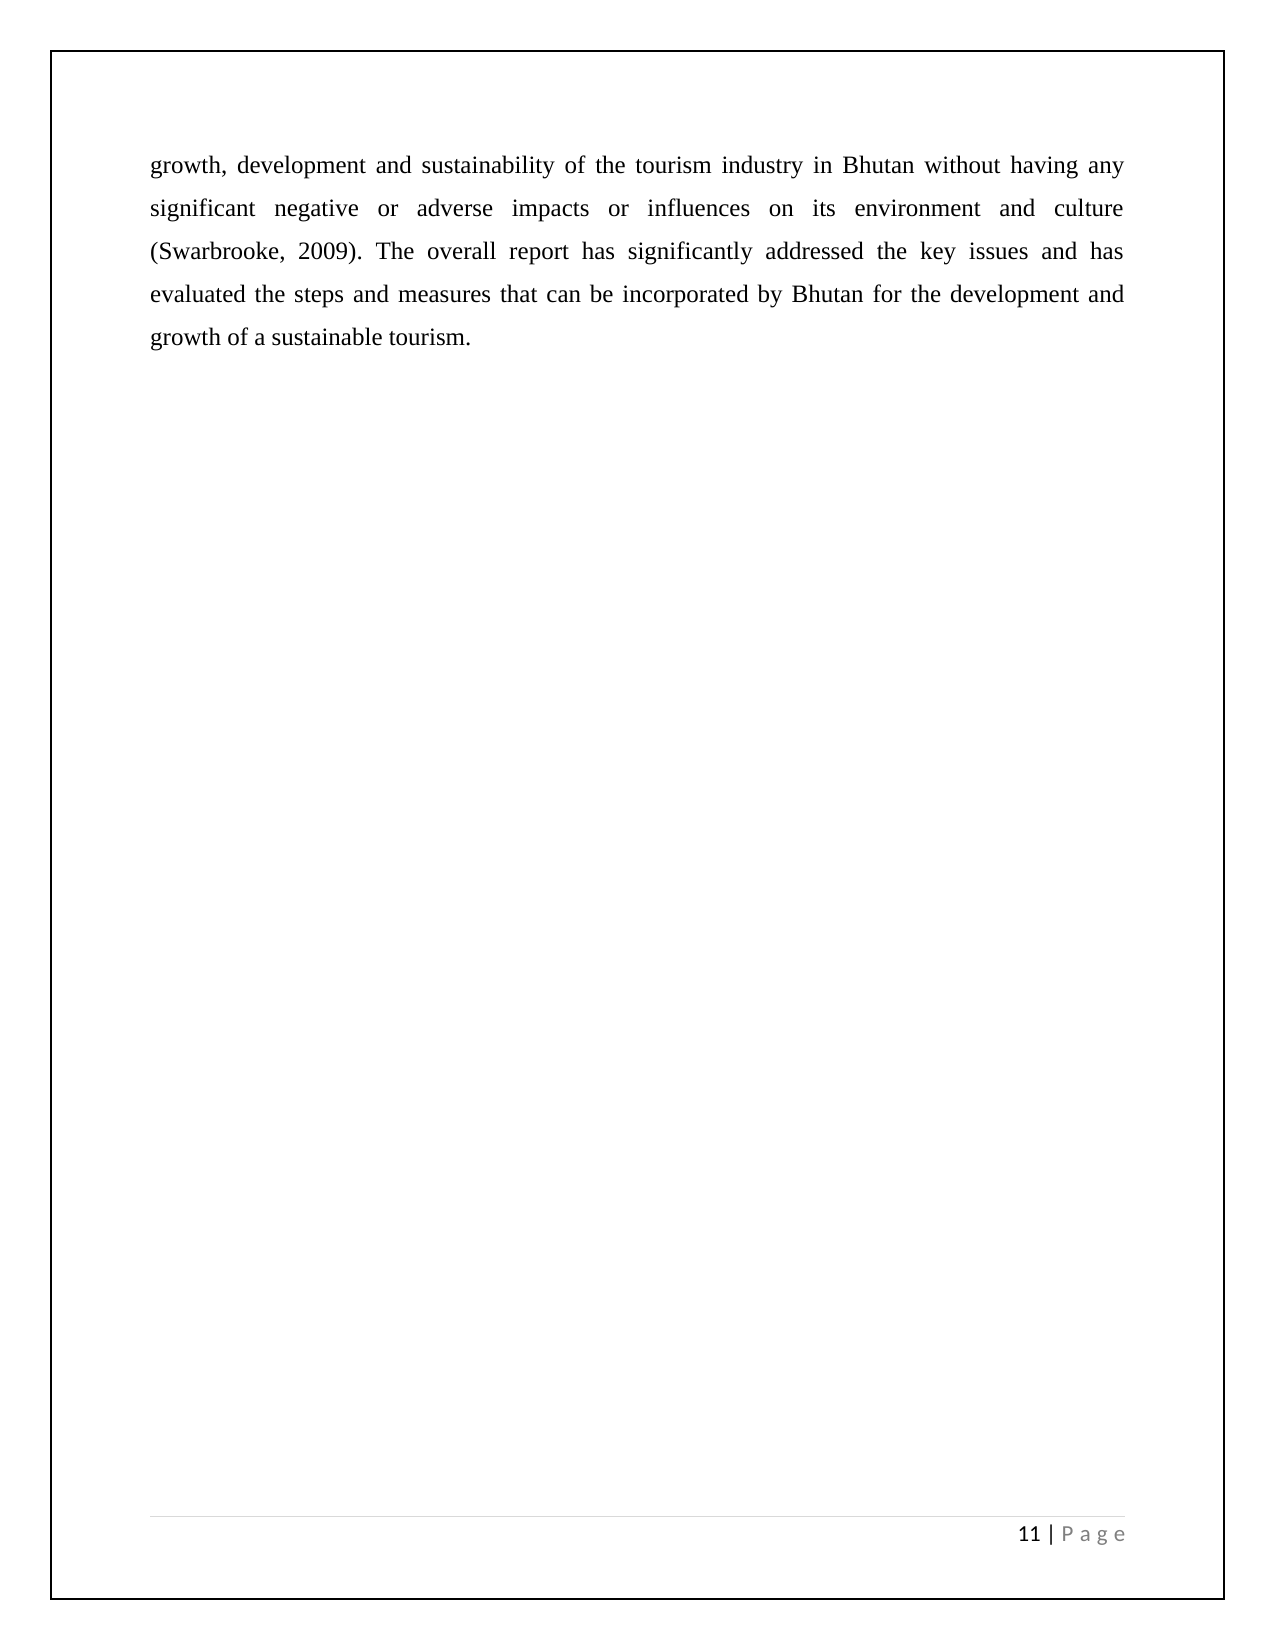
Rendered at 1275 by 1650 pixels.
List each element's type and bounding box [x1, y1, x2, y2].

text [150, 150, 1125, 351]
